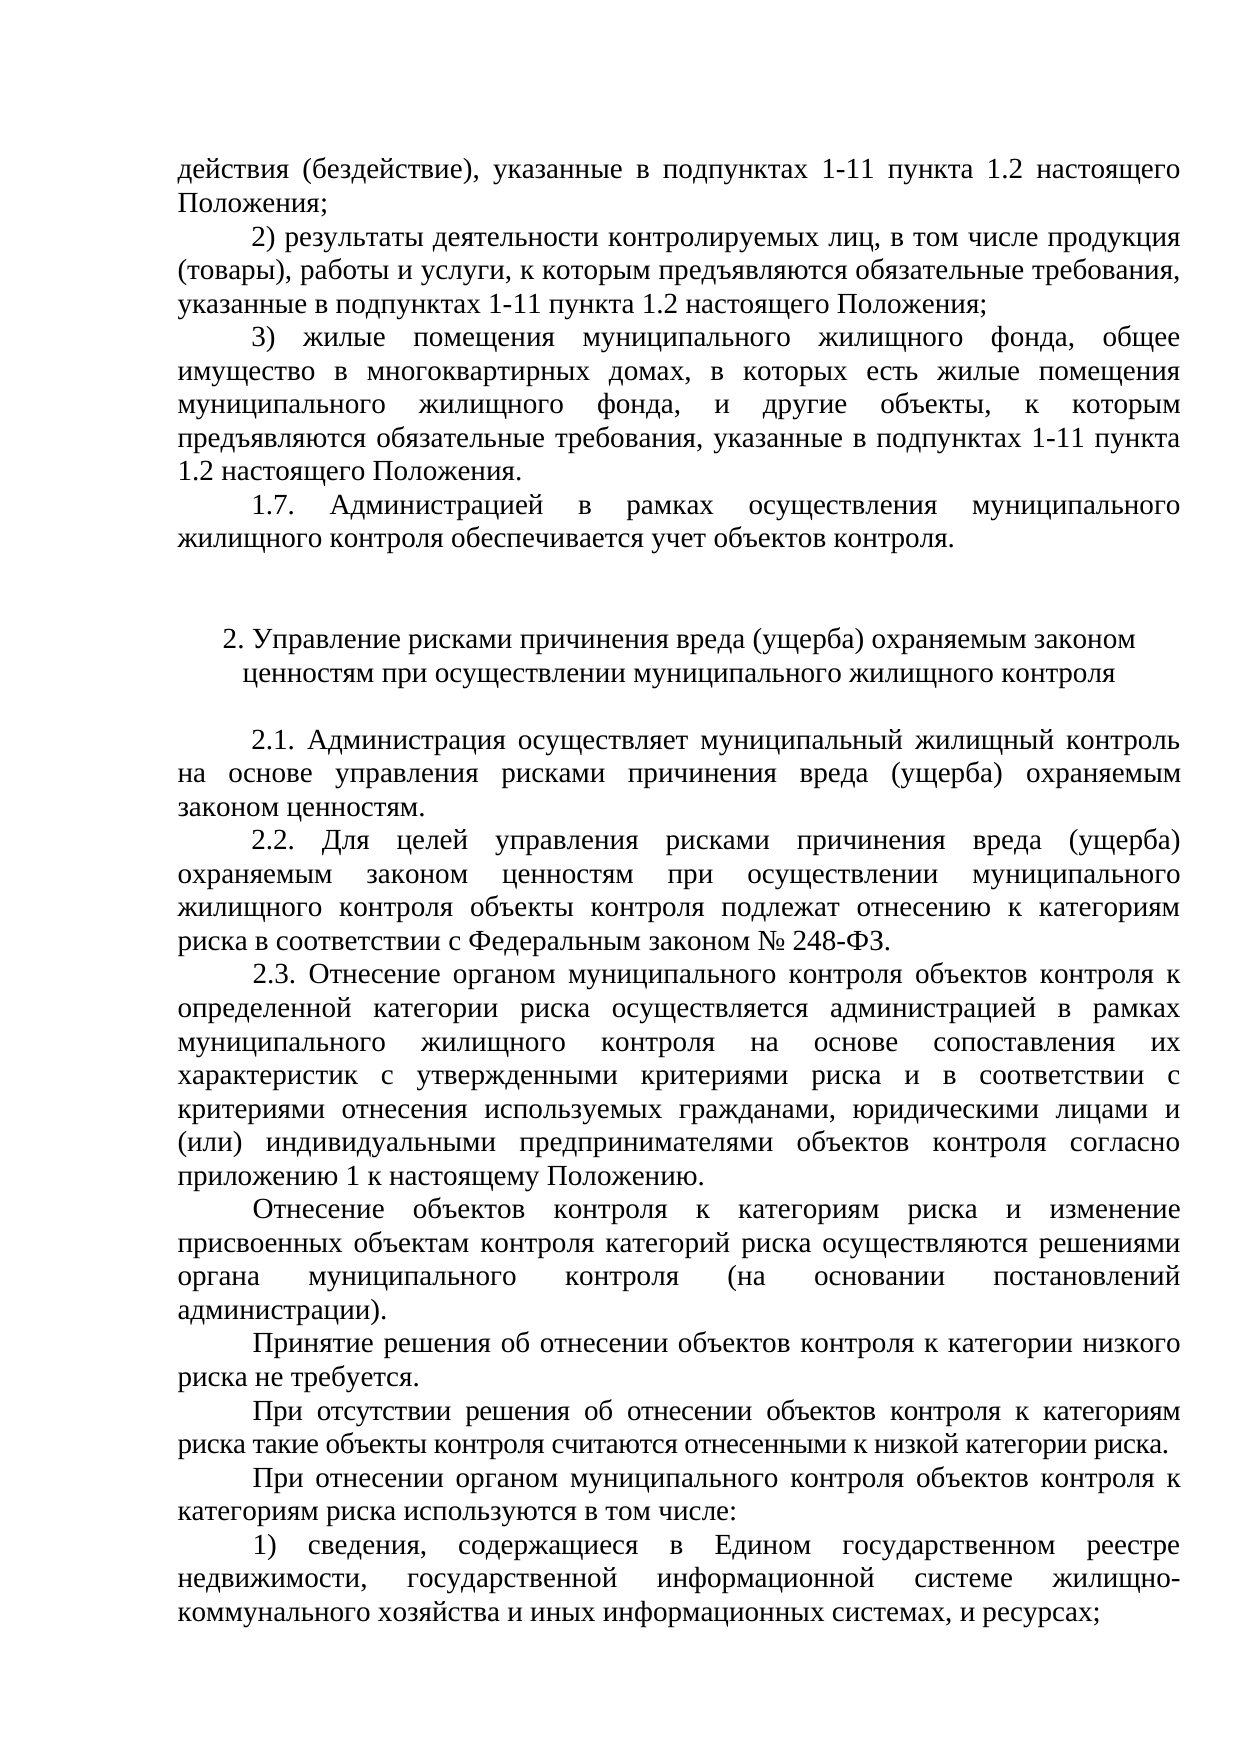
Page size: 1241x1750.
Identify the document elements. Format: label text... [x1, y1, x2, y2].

text 3) жилые помещения муниципального жилищного фонда, общее имущество в многоквартирных домах, в которых есть жилые помещения муниципального жилищного фонда, и другие объекты, к которым предъявляются обязательные требования, указанные в подпунктах 1-11 пункта 1.2 настоящего Положения. [177, 319, 1181, 487]
text При отсутствии решения об отнесении объектов контроля к категориям риска такие объекты контроля считаются отнесенными к низкой категории риска. [177, 1393, 1181, 1460]
text 1.7. Администрацией в рамках осуществления муниципального жилищного контроля обеспечивается учет объектов контроля. [177, 487, 1181, 554]
text 1) сведения, содержащиеся в Едином государственном реестре недвижимости, государственной информационной системе жилищно-коммунального хозяйства и иных информационных системах, и ресурсах; [177, 1527, 1181, 1627]
text Отнесение объектов контроля к категориям риска и изменение присвоенных объектам контроля категорий риска осуществляются решениями органа муниципального контроля (на основании постановлений администрации). [177, 1191, 1181, 1326]
text 2. Управление рисками причинения вреда (ущерба) охраняемым законом ценностям при осуществлении муниципального жилищного контроля [177, 621, 1181, 688]
text При отнесении органом муниципального контроля объектов контроля к категориям риска используются в том числе: [177, 1460, 1181, 1527]
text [177, 152, 1181, 219]
text 2.1. Администрация осуществляет муниципальный жилищный контроль на основе управления рисками причинения вреда (ущерба) охраняемым законом ценностям. [177, 722, 1181, 822]
text 2.2. Для целей управления рисками причинения вреда (ущерба) охраняемым законом ценностям при осуществлении муниципального жилищного контроля объекты контроля подлежат отнесению к категориям риска в соответствии с Федеральным законом № 248-ФЗ. [177, 822, 1181, 957]
text Принятие решения об отнесении объектов контроля к категории низкого риска не требуется. [177, 1326, 1181, 1393]
text 2) результаты деятельности контролируемых лиц, в том числе продукция (товары), работы и услуги, к которым предъявляются обязательные требования, указанные в подпунктах 1-11 пункта 1.2 настоящего Положения; [177, 219, 1181, 319]
text 2.3. Отнесение органом муниципального контроля объектов контроля к определенной категории риска осуществляется администрацией в рамках муниципального жилищного контроля на основе сопоставления их характеристик с утвержденными критериями риска и в соответствии с критериями отнесения используемых гражданами, юридическими лицами и (или) индивидуальными предпринимателями объектов контроля согласно приложению 1 к настоящему Положению. [177, 957, 1181, 1191]
